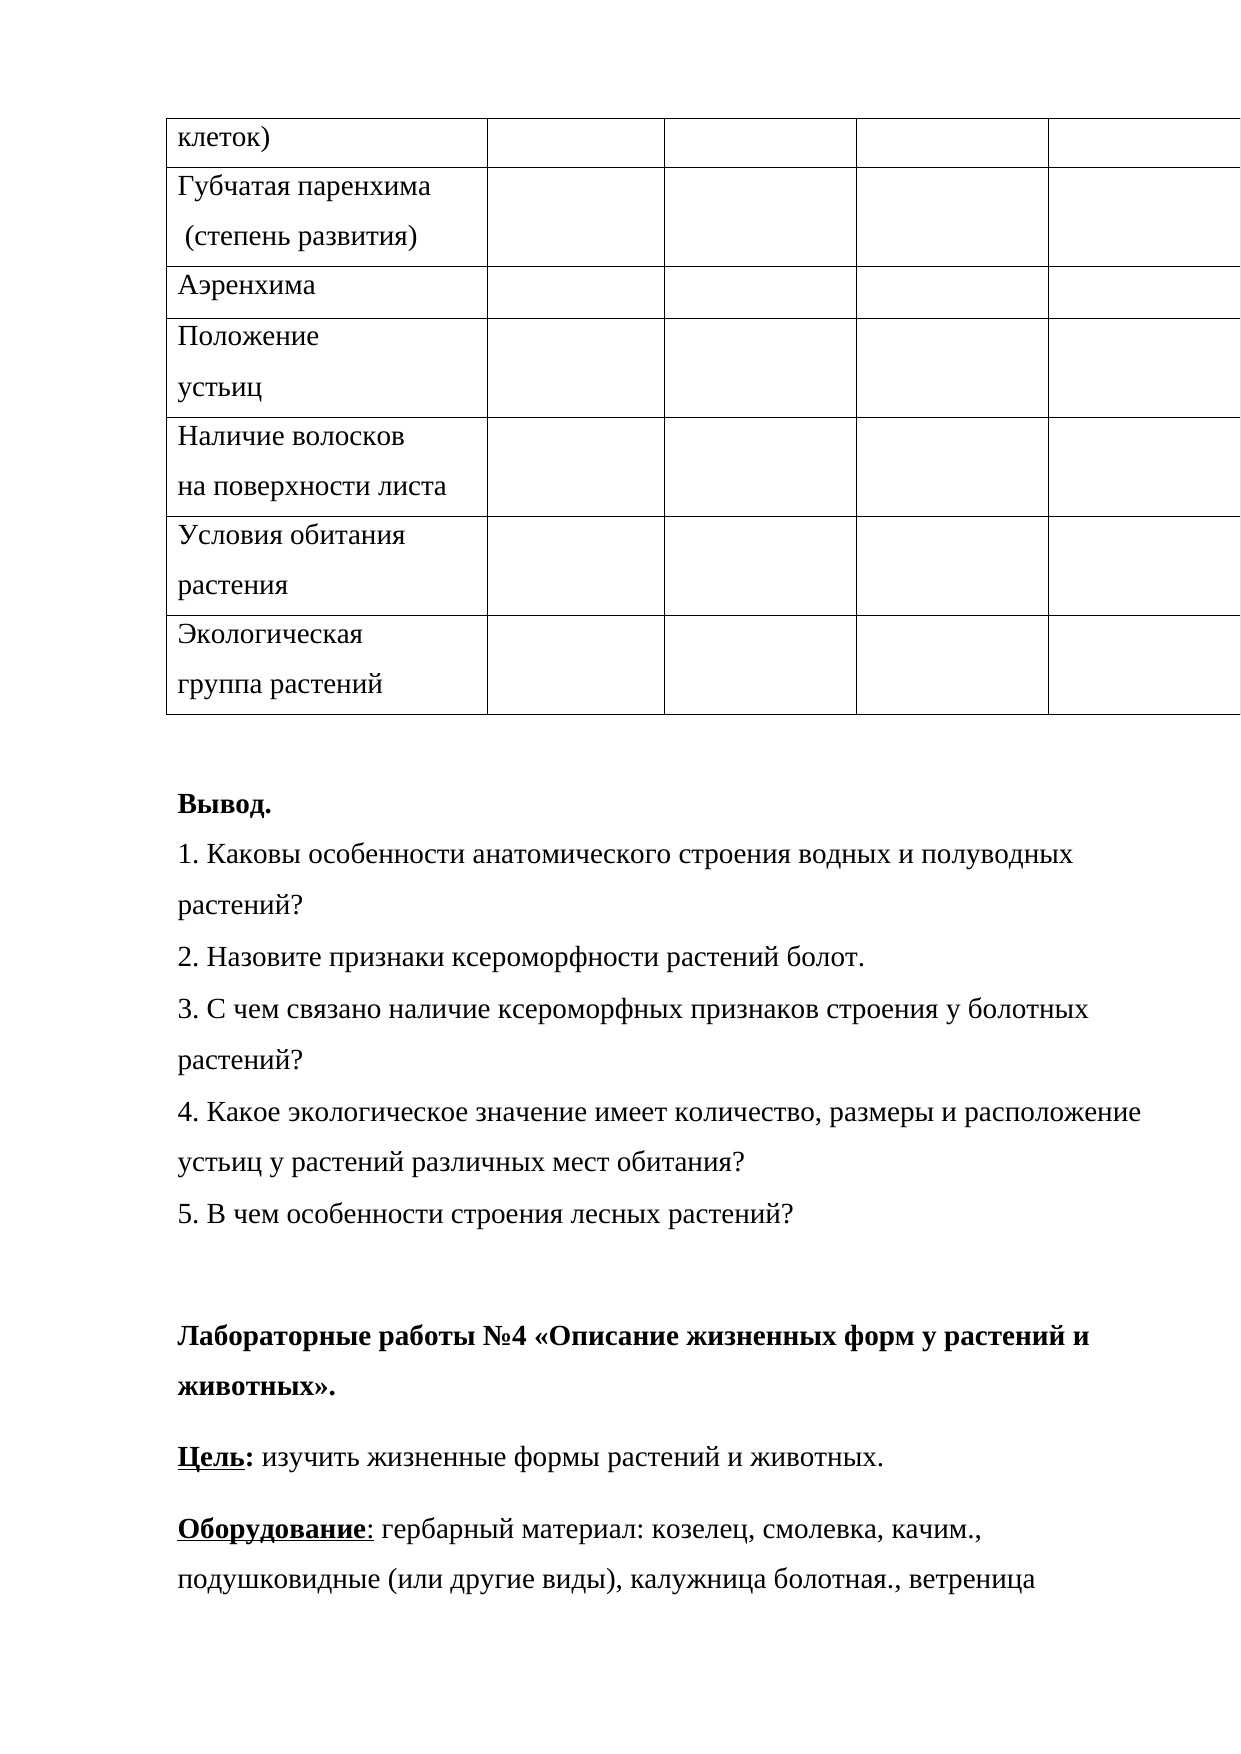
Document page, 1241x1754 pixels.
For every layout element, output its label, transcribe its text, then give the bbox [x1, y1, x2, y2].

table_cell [167, 119, 487, 167]
table_cell Положение устьиц [167, 319, 487, 417]
table_cell Экологическая группа растений [167, 616, 487, 714]
table_cell [1049, 267, 1240, 317]
table_cell [857, 319, 1048, 417]
table_cell [857, 168, 1048, 266]
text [177, 1511, 1152, 1594]
table_cell [1049, 517, 1240, 615]
table_cell [665, 168, 856, 266]
table_cell [488, 119, 664, 167]
table_cell [665, 119, 856, 167]
table_cell Губчатая паренхима (степень развития) [167, 168, 487, 266]
table_cell [857, 119, 1048, 167]
table_cell [1049, 319, 1240, 417]
text 3. С чем связано наличие ксероморфных признаков строения у болотных растений? [177, 991, 1152, 1075]
table_cell [488, 616, 664, 714]
table_cell [1049, 168, 1240, 266]
table_cell Наличие волосков на поверхности листа [167, 418, 487, 516]
table_cell [665, 517, 856, 615]
table_cell [1049, 616, 1240, 714]
table_cell [488, 319, 664, 417]
table_cell [1049, 418, 1240, 516]
table_cell [665, 319, 856, 417]
text 1. Каковы особенности анатомического строения водных и полуводных растений? [177, 837, 1152, 920]
table_cell [665, 418, 856, 516]
table_cell [665, 267, 856, 317]
table_cell Условия обитания растения [167, 517, 487, 615]
text 5. В чем особенности строения лесных растений? [177, 1197, 1152, 1230]
table_cell [488, 517, 664, 615]
text Лабораторные работы №4 «Описание жизненных форм у растений и животных». [177, 1318, 1152, 1402]
table_cell [488, 418, 664, 516]
table_cell [1049, 119, 1240, 167]
text 4. Какое экологическое значение имеет количество, размеры и расположение устьиц у растений различных мест обитания? [177, 1094, 1152, 1178]
table_cell [857, 418, 1048, 516]
table_cell [857, 517, 1048, 615]
table_cell [665, 616, 856, 714]
text Вывод. [177, 786, 1152, 820]
table_cell [857, 616, 1048, 714]
text 2. Назовите признаки ксероморфности растений болот. [177, 939, 1152, 973]
text Цель: изучить жизненные формы растений и животных. [177, 1439, 1152, 1473]
table_cell [488, 267, 664, 317]
table_cell Аэренхима [167, 267, 487, 317]
table_cell [857, 267, 1048, 317]
table_cell [488, 168, 664, 266]
